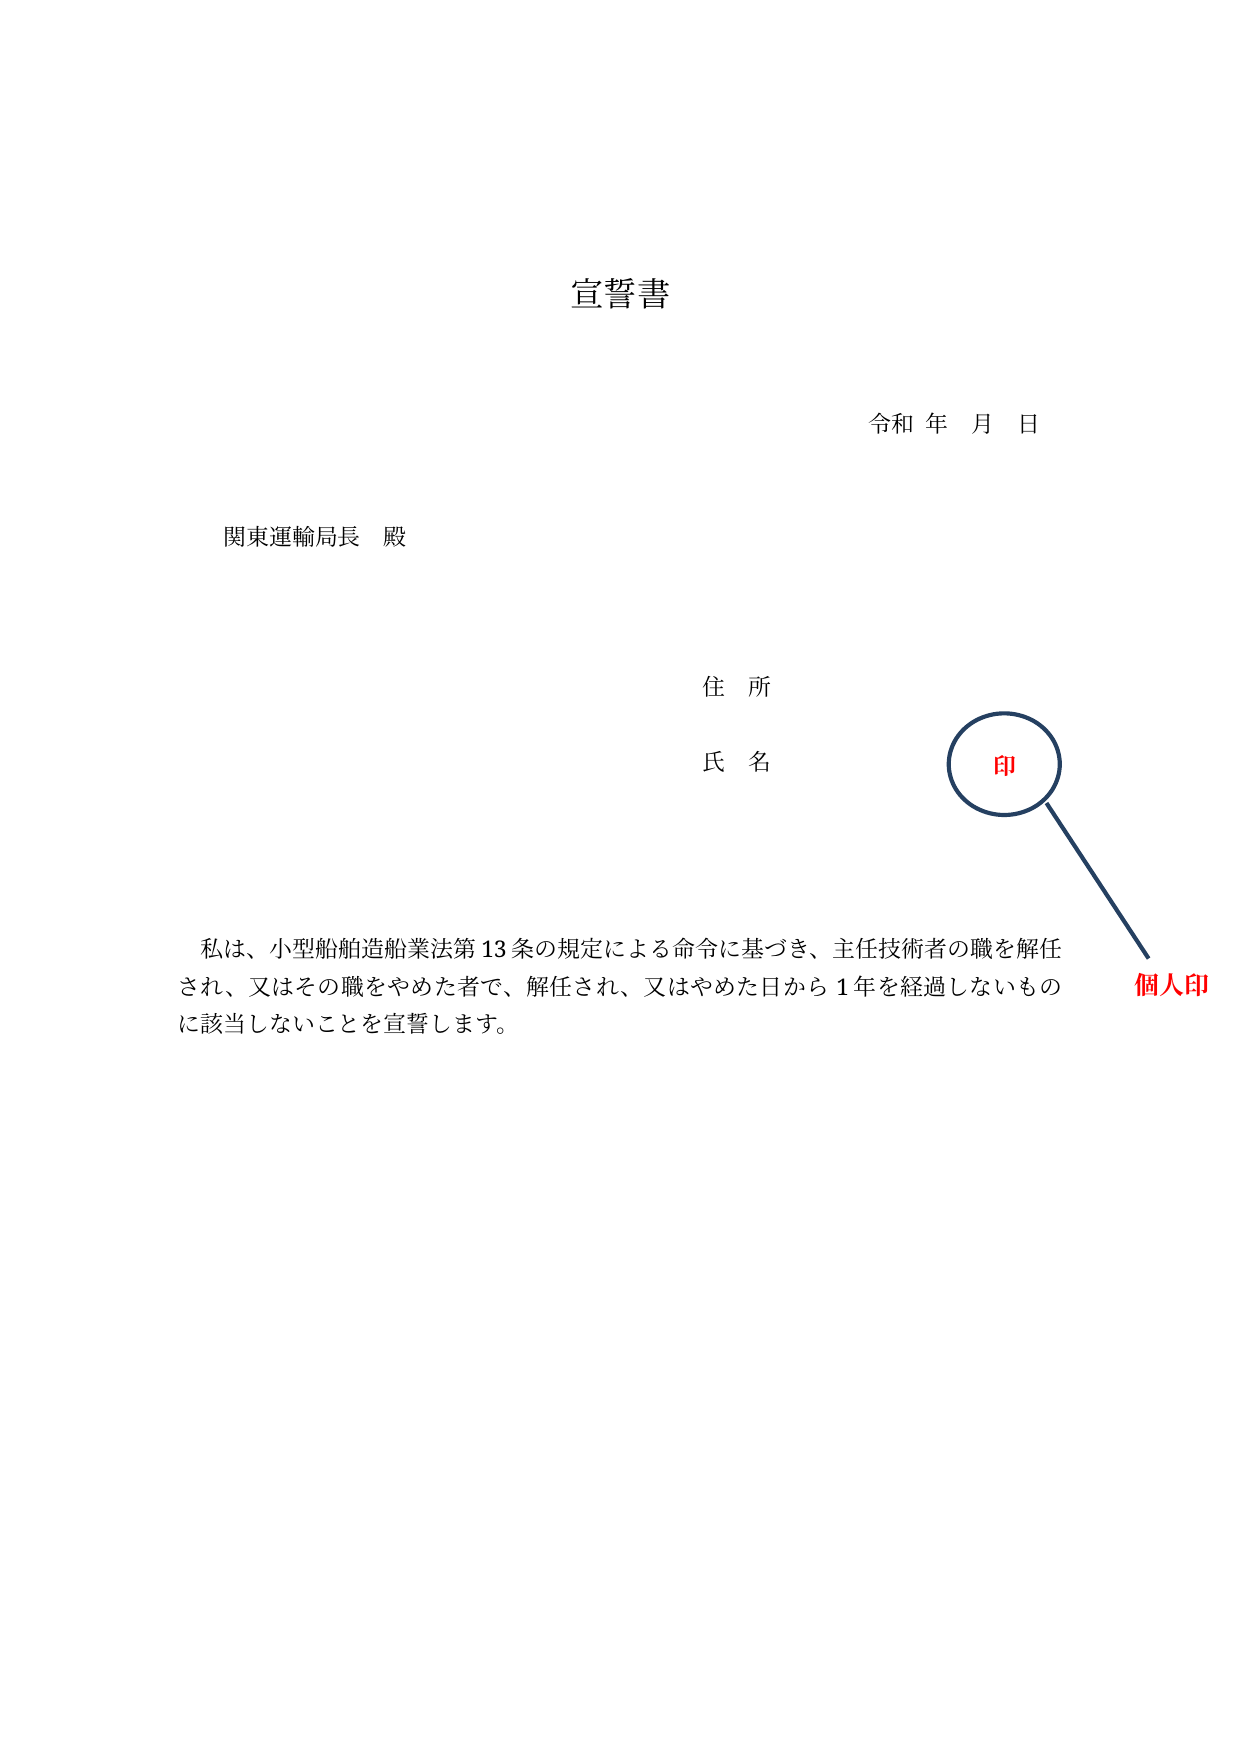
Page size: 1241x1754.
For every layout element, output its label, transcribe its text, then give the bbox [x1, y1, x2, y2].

text 氏 名 [951, 742, 1017, 779]
text 宣誓書 [177, 254, 1063, 329]
text 関東運輸局長 殿 [177, 517, 1063, 554]
text 氏 名 [615, 742, 951, 779]
text 令和 年 月 日 [177, 404, 1040, 442]
text 住 所 [615, 667, 1063, 704]
text 私は、小型船舶造船業法第13条の規定による命令に基づき、主任技術者の職を解任され、又はその職をやめた者で、解任され、又はやめた日から1年を経過しないものに該当しないことを宣誓します。 [177, 929, 1063, 1042]
